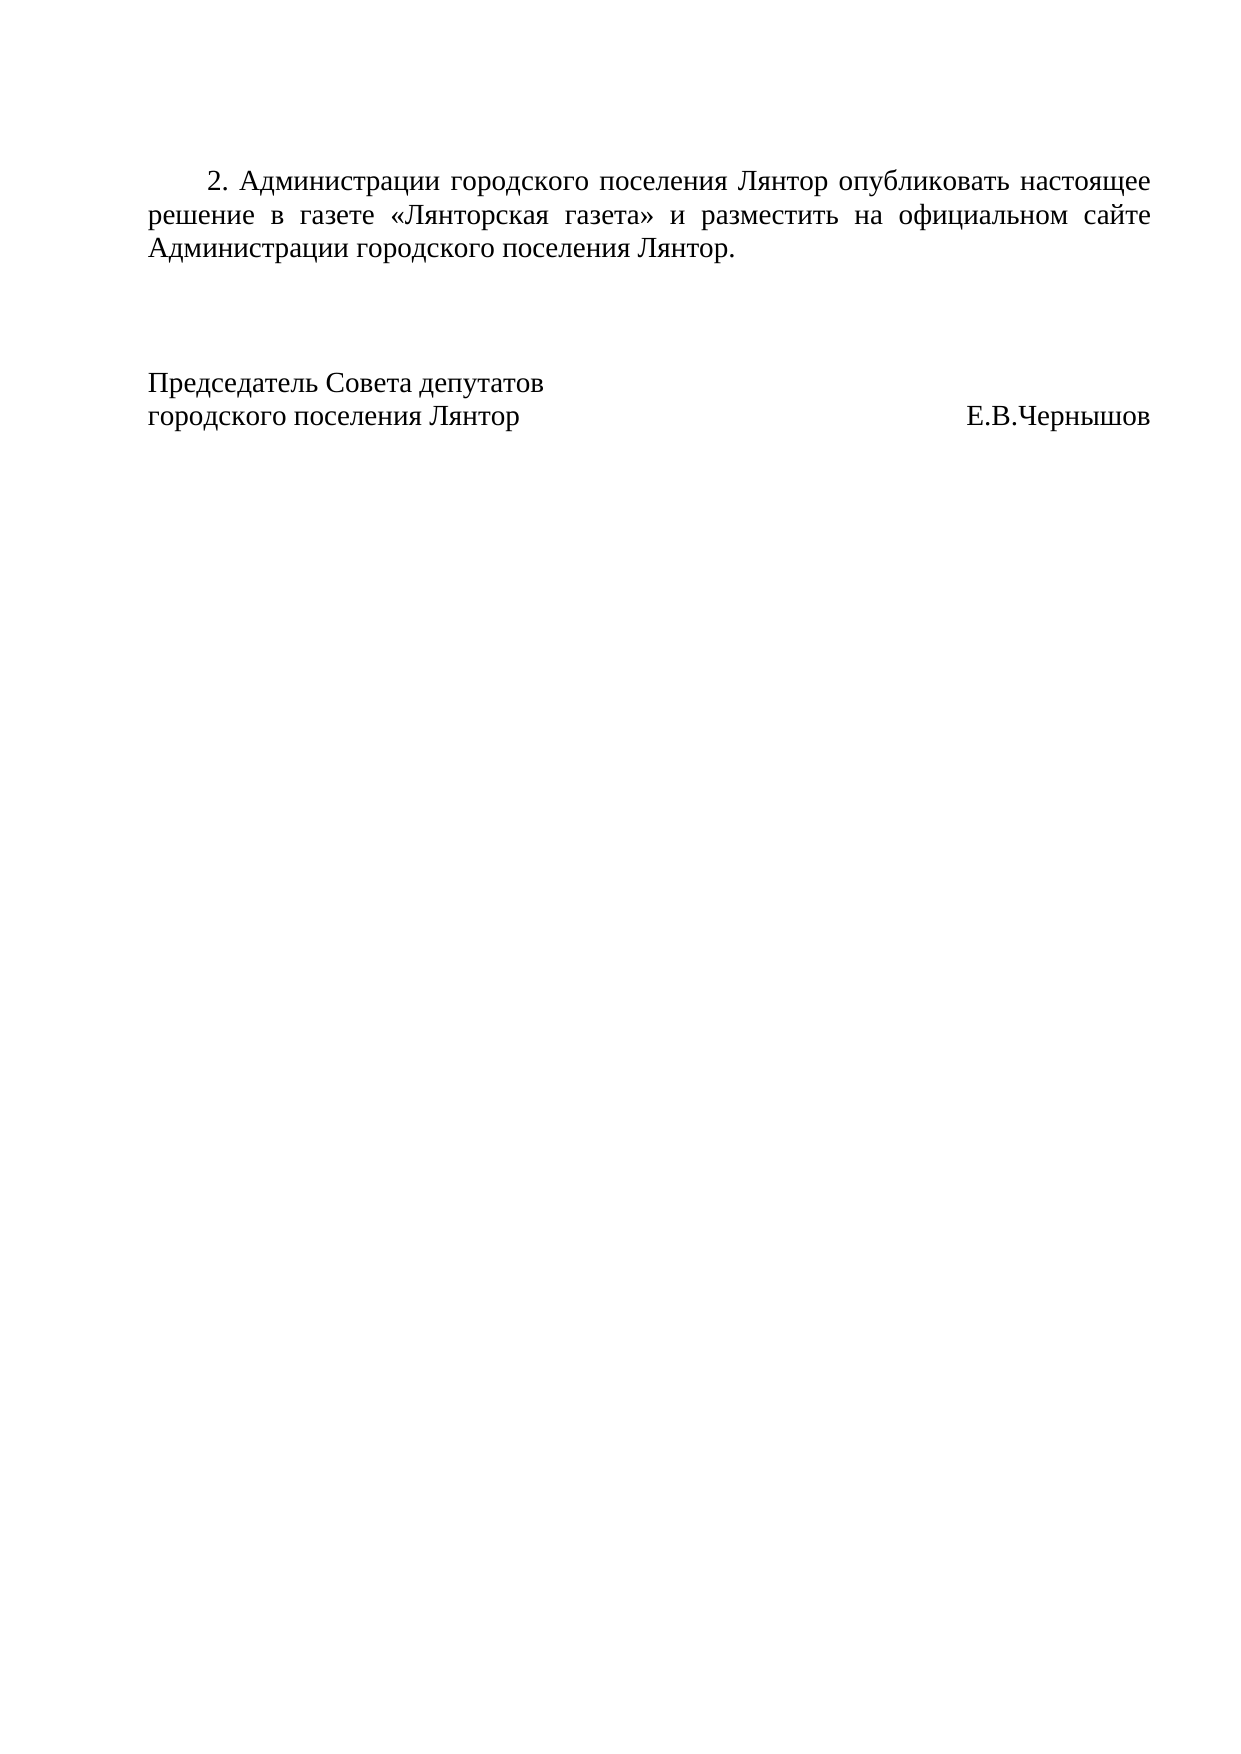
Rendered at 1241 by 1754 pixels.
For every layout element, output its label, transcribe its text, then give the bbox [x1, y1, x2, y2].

text Председатель Совета депутатов [148, 365, 1152, 398]
text городского поселения Лянтор Е.В.Чернышов [148, 398, 1152, 432]
text 2. Администрации городского поселения Лянтор опубликовать настоящее решение в газете «Лянторская газета» и разместить на официальном сайте Администрации городского поселения Лянтор. [148, 163, 1152, 264]
